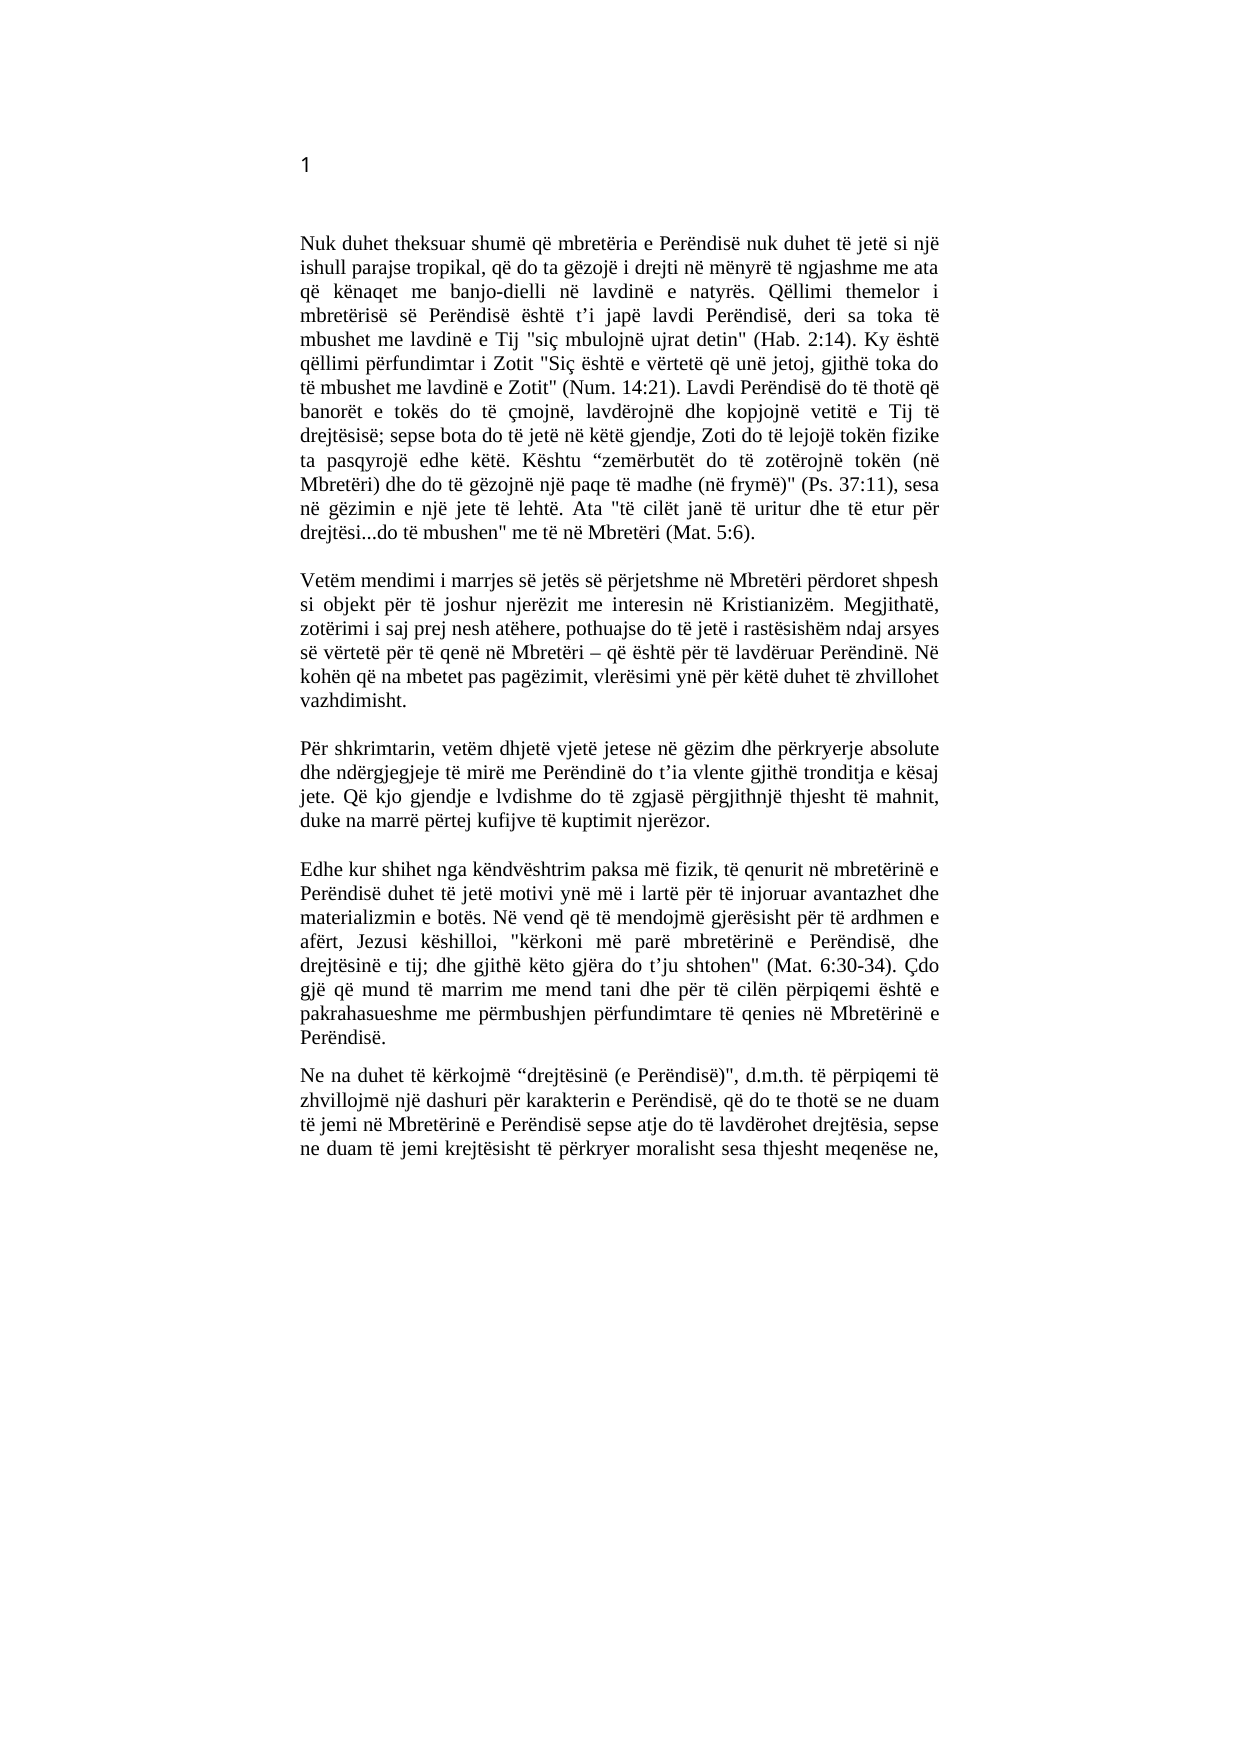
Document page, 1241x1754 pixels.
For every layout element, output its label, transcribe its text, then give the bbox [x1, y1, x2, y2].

text Për shkrimtarin, vetëm dhjetë vjetë jetese në gëzim dhe përkryerje absolute dhe ndërgjegjeje të mirë me Perëndinë do t’ia vlente gjithë tronditja e kësaj jete. Që kjo gjendje e lvdishme do të zgjasë përgjithnjë thjesht të mahnit, duke na marrë përtej kufijve të kuptimit njerëzor. [300, 736, 940, 832]
text Vetëm mendimi i marrjes së jetës së përjetshme në Mbretëri përdoret shpesh si objekt për të joshur njerëzit me interesin në Kristianizëm. Megjithatë, zotërimi i saj prej nesh atëhere, pothuajse do të jetë i rastësishëm ndaj arsyes së vërtetë për të qenë në Mbretëri – që është për të lavdëruar Perëndinë. Në kohën që na mbetet pas pagëzimit, vlerësimi ynë për këtë duhet të zhvillohet vazhdimisht. [300, 568, 940, 712]
text Nuk duhet theksuar shumë që mbretëria e Perëndisë nuk duhet të jetë si një ishull parajse tropikal, që do ta gëzojë i drejti në mënyrë të ngjashme me ata që kënaqet me banjo-dielli në lavdinë e natyrës. Qëllimi themelor i mbretërisë së Perëndisë është t’i japë lavdi Perëndisë, deri sa toka të mbushet me lavdinë e Tij "siç mbulojnë ujrat detin" (Hab. 2:14). Ky është qëllimi përfundimtar i Zotit "Siç është e vërtetë që unë jetoj, gjithë toka do të mbushet me lavdinë e Zotit" (Num. 14:21). Lavdi Perëndisë do të thotë që banorët e tokës do të çmojnë, lavdërojnë dhe kopjojnë vetitë e Tij të drejtësisë; sepse bota do të jetë në këtë gjendje, Zoti do të lejojë tokën fizike ta pasqyrojë edhe këtë. Kështu “zemërbutët do të zotërojnë tokën (në Mbretëri) dhe do të gëzojnë një paqe të madhe (në frymë)" (Ps. 37:11), sesa në gëzimin e një jete të lehtë. Ata "të cilët janë të uritur dhe të etur për drejtësi...do të mbushen" me të në Mbretëri (Mat. 5:6). [300, 231, 940, 544]
text Ne na duhet të kërkojmë “drejtësinë (e Perëndisë)", d.m.th. të përpiqemi të zhvillojmë një dashuri për karakterin e Perëndisë, që do te thotë se ne duam të jemi në Mbretërinë e Perëndisë sepse atje do të lavdërohet drejtësia, sepse ne duam të jemi krejtësisht të përkryer moralisht sesa thjesht meqenëse ne, personalisht, duam t’i shpëtojmë vdekjes dhe të jetojmë një jetë të lehtë përjetësisht. [300, 1063, 940, 1160]
text Edhe kur shihet nga këndvështrim paksa më fizik, të qenurit në mbretërinë e Perëndisë duhet të jetë motivi ynë më i lartë për të injoruar avantazhet dhe materializmin e botës. Në vend që të mendojmë gjerësisht për të ardhmen e afërt, Jezusi këshilloi, "kërkoni më parë mbretërinë e Perëndisë, dhe drejtësinë e tij; dhe gjithë këto gjëra do t’ju shtohen" (Mat. 6:30-34). Çdo gjë që mund të marrim me mend tani dhe për të cilën përpiqemi është e pakrahasueshme me përmbushjen përfundimtare të qenies në Mbretërinë e Perëndisë. [300, 857, 940, 1049]
